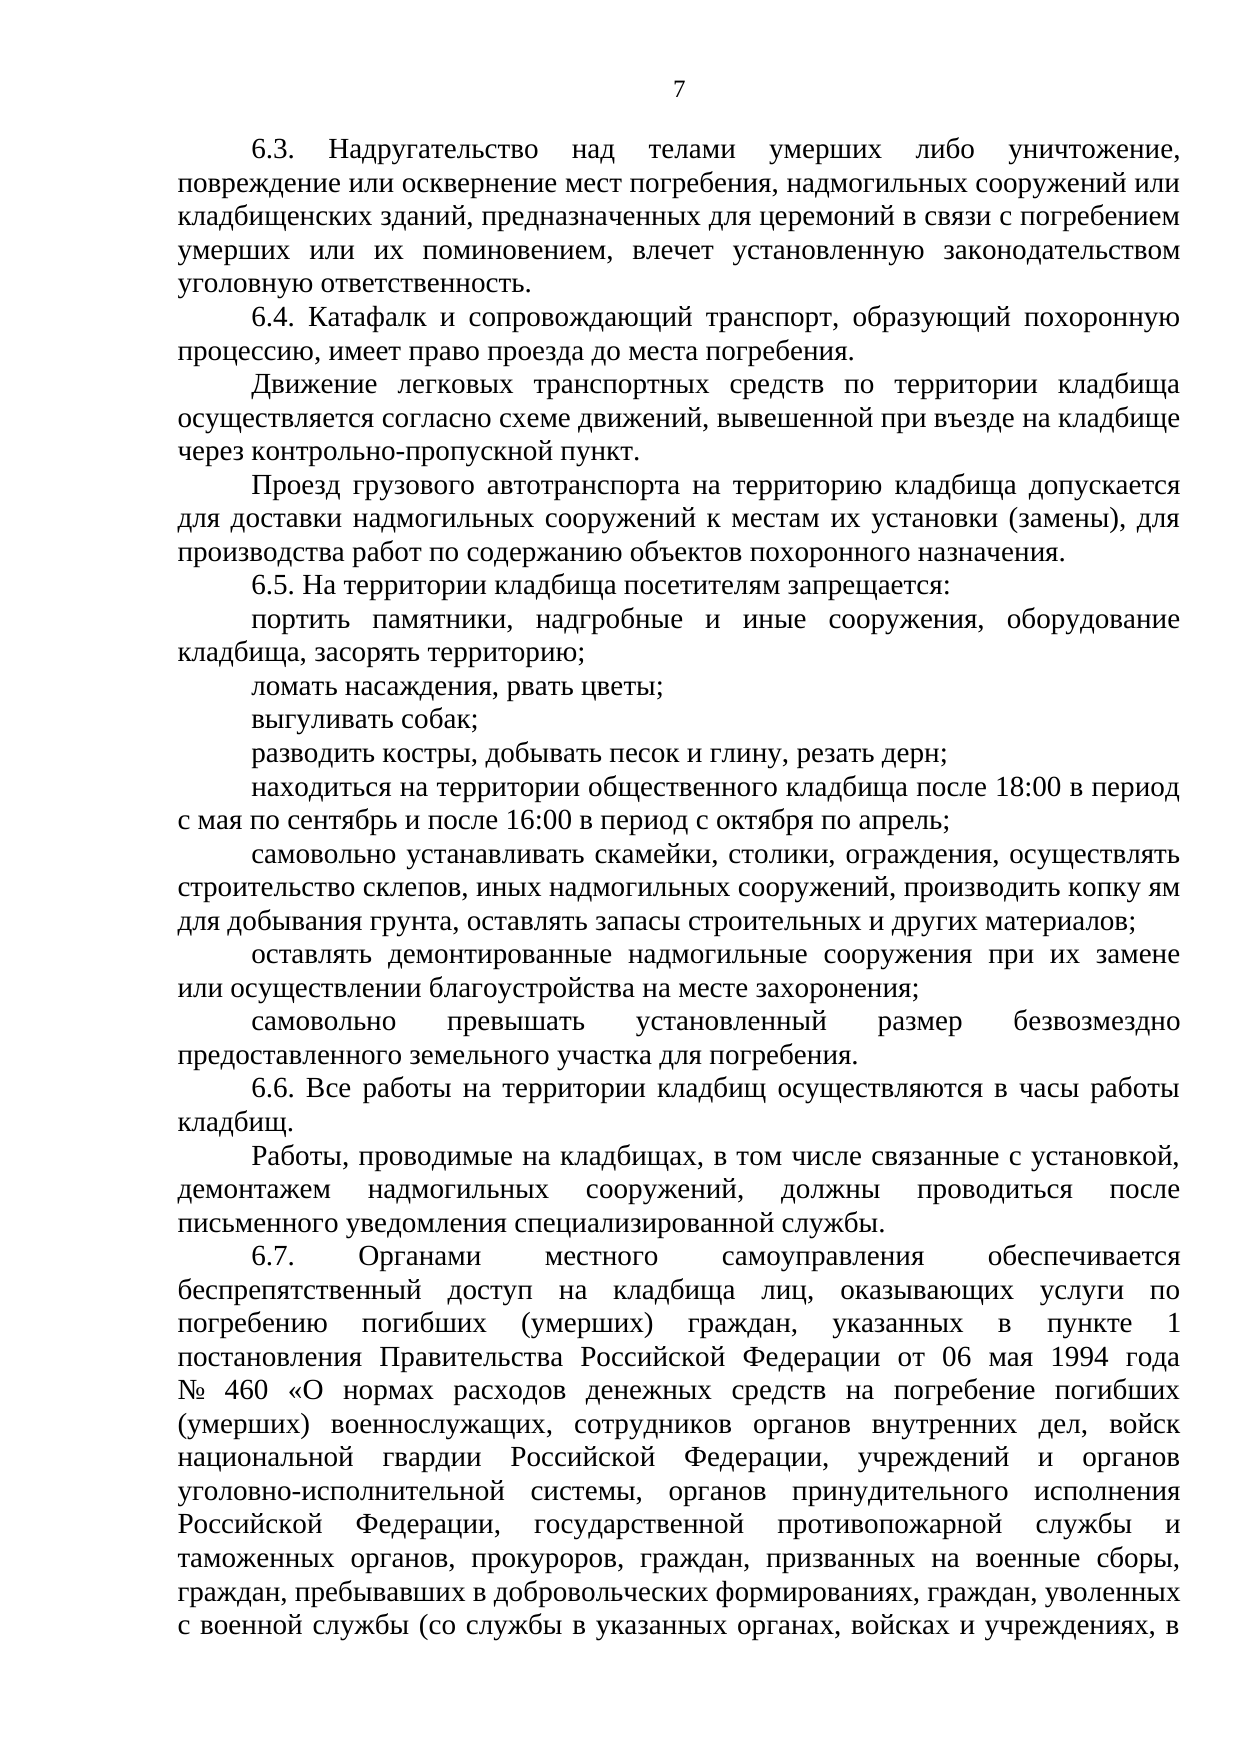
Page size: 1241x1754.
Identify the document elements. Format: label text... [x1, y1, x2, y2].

text самовольно превышать установленный размер безвозмездно предоставленного земельного участка для погребения. [177, 1003, 1181, 1071]
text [177, 1238, 1181, 1641]
text 6.6. Все работы на территории кладбищ осуществляются в часы работы кладбищ. [177, 1071, 1181, 1138]
text разводить костры, добывать песок и глину, резать дерн; [177, 735, 1181, 769]
text Движение легковых транспортных средств по территории кладбища осуществляется согласно схеме движений, вывешенной при въезде на кладбище через контрольно-пропускной пункт. [177, 366, 1181, 467]
text Проезд грузового автотранспорта на территорию кладбища допускается для доставки надмогильных сооружений к местам их установки (замены), для производства работ по содержанию объектов похоронного назначения. [177, 467, 1181, 567]
text находиться на территории общественного кладбища после 18:00 в период с мая по сентябрь и после 16:00 в период с октября по апрель; [177, 769, 1181, 836]
text Работы, проводимые на кладбищах, в том числе связанные с установкой, демонтажем надмогильных сооружений, должны проводиться после письменного уведомления специализированной службы. [177, 1138, 1181, 1238]
text 6.4. Катафалк и сопровождающий транспорт, образующий похоронную процессию, имеет право проезда до места погребения. [177, 299, 1181, 366]
text оставлять демонтированные надмогильные сооружения при их замене или осуществлении благоустройства на месте захоронения; [177, 936, 1181, 1003]
text портить памятники, надгробные и иные сооружения, оборудование кладбища, засорять территорию; [177, 601, 1181, 668]
text 6.5. На территории кладбища посетителям запрещается: [177, 567, 1181, 601]
text самовольно устанавливать скамейки, столики, ограждения, осуществлять строительство склепов, иных надмогильных сооружений, производить копку ям для добывания грунта, оставлять запасы строительных и других материалов; [177, 836, 1181, 936]
text 6.3. Надругательство над телами умерших либо уничтожение, повреждение или осквернение мест погребения, надмогильных сооружений или кладбищенских зданий, предназначенных для церемоний в связи с погребением умерших или их поминовением, влечет установленную законодательством уголовную ответственность. [177, 131, 1181, 299]
text выгуливать собак; [177, 702, 1181, 735]
text ломать насаждения, рвать цветы; [177, 668, 1181, 702]
